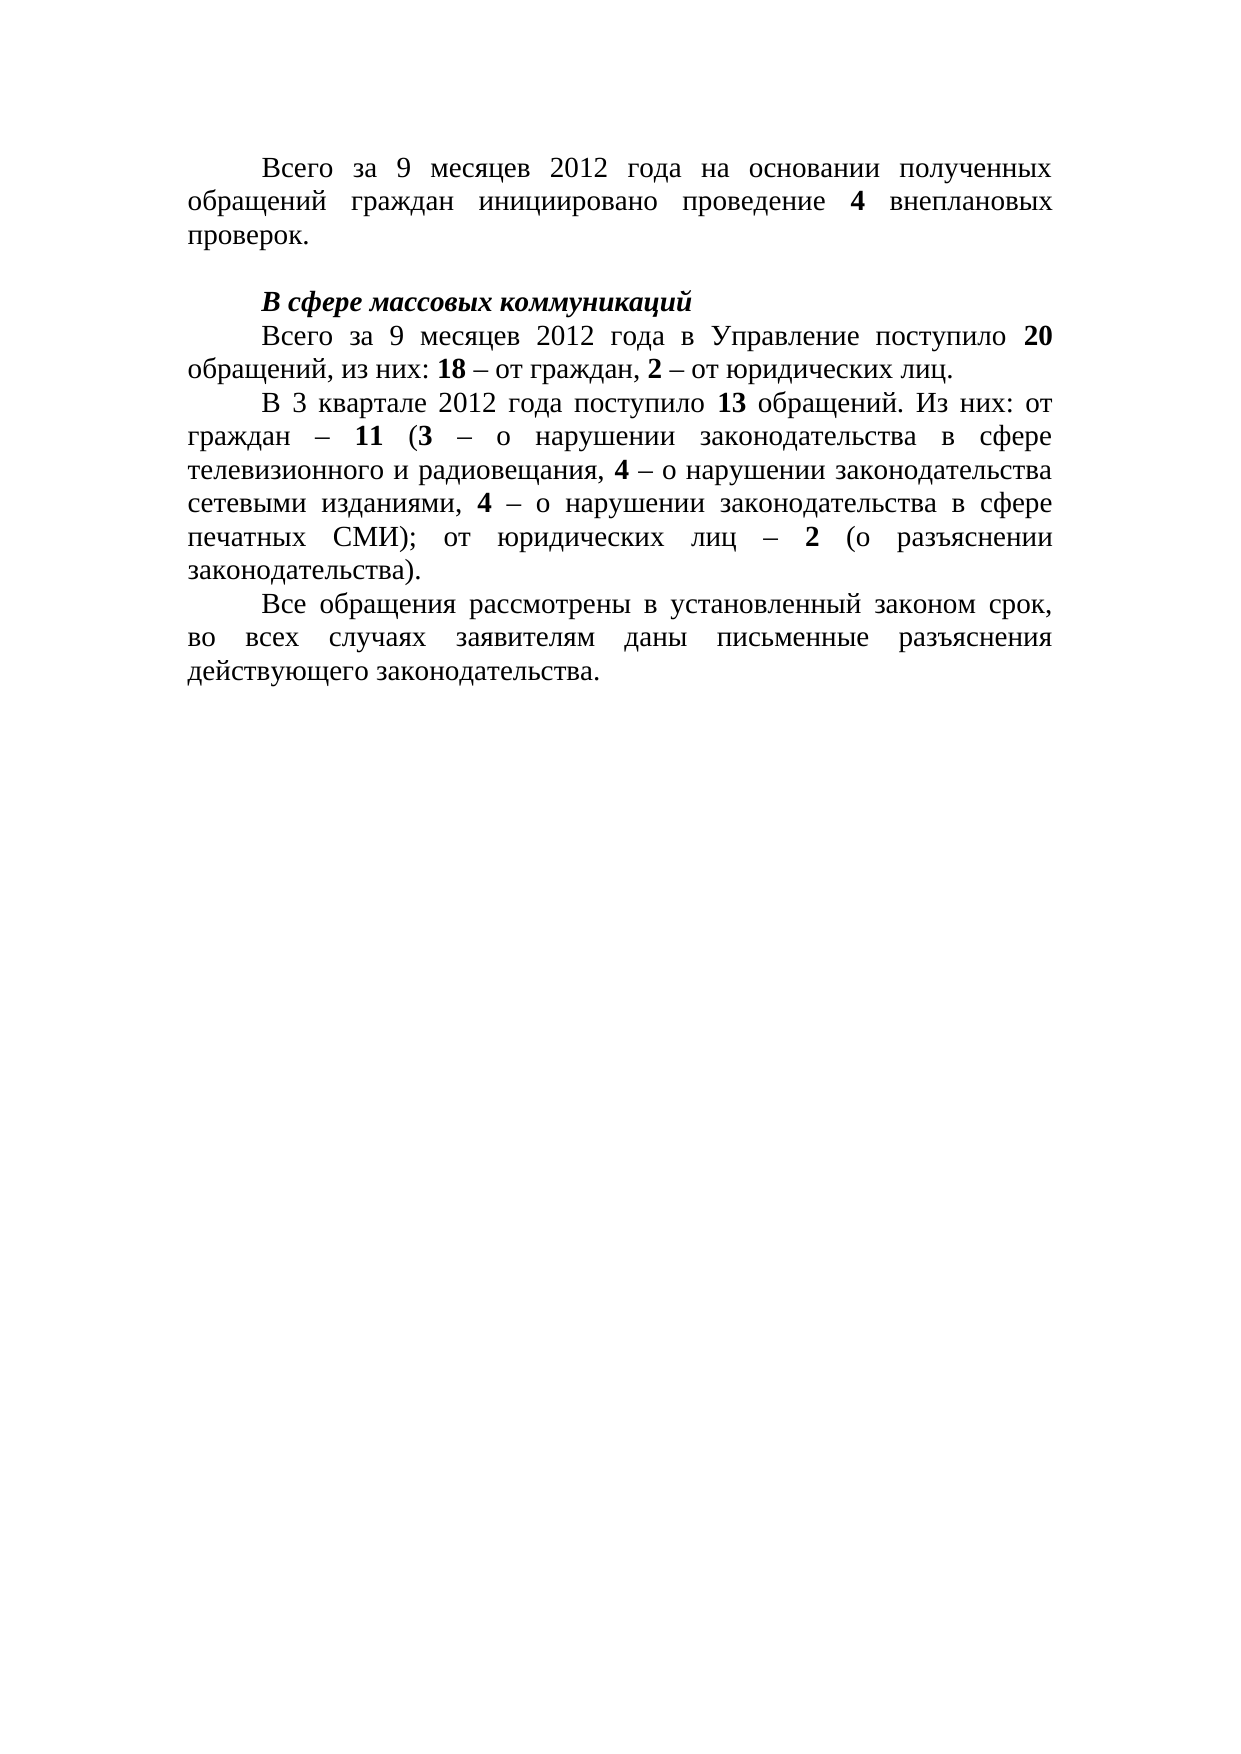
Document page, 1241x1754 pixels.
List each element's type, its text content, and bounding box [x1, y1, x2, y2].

text Всего за 9 месяцев 2012 года на основании полученных обращений граждан инициировано проведение 4 внеплановых проверок. [187, 150, 1053, 251]
text Всего за 9 месяцев 2012 года в Управление поступило 20 обращений, из них: 18 – от граждан, 2 – от юридических лиц. [187, 318, 1053, 385]
text В сфере массовых коммуникаций [187, 284, 1053, 318]
text В 3 квартале 2012 года поступило 13 обращений. Из них: от граждан – 11 (3 – о нарушении законодательства в сфере телевизионного и радиовещания, 4 – о нарушении законодательства сетевыми изданиями, 4 – о нарушении законодательства в сфере печатных СМИ); от юридических лиц – 2 (о разъяснении законодательства). [187, 385, 1053, 586]
text Все обращения рассмотрены в установленный законом срок, во всех случаях заявителям даны письменные разъяснения действующего законодательства. [187, 586, 1053, 687]
